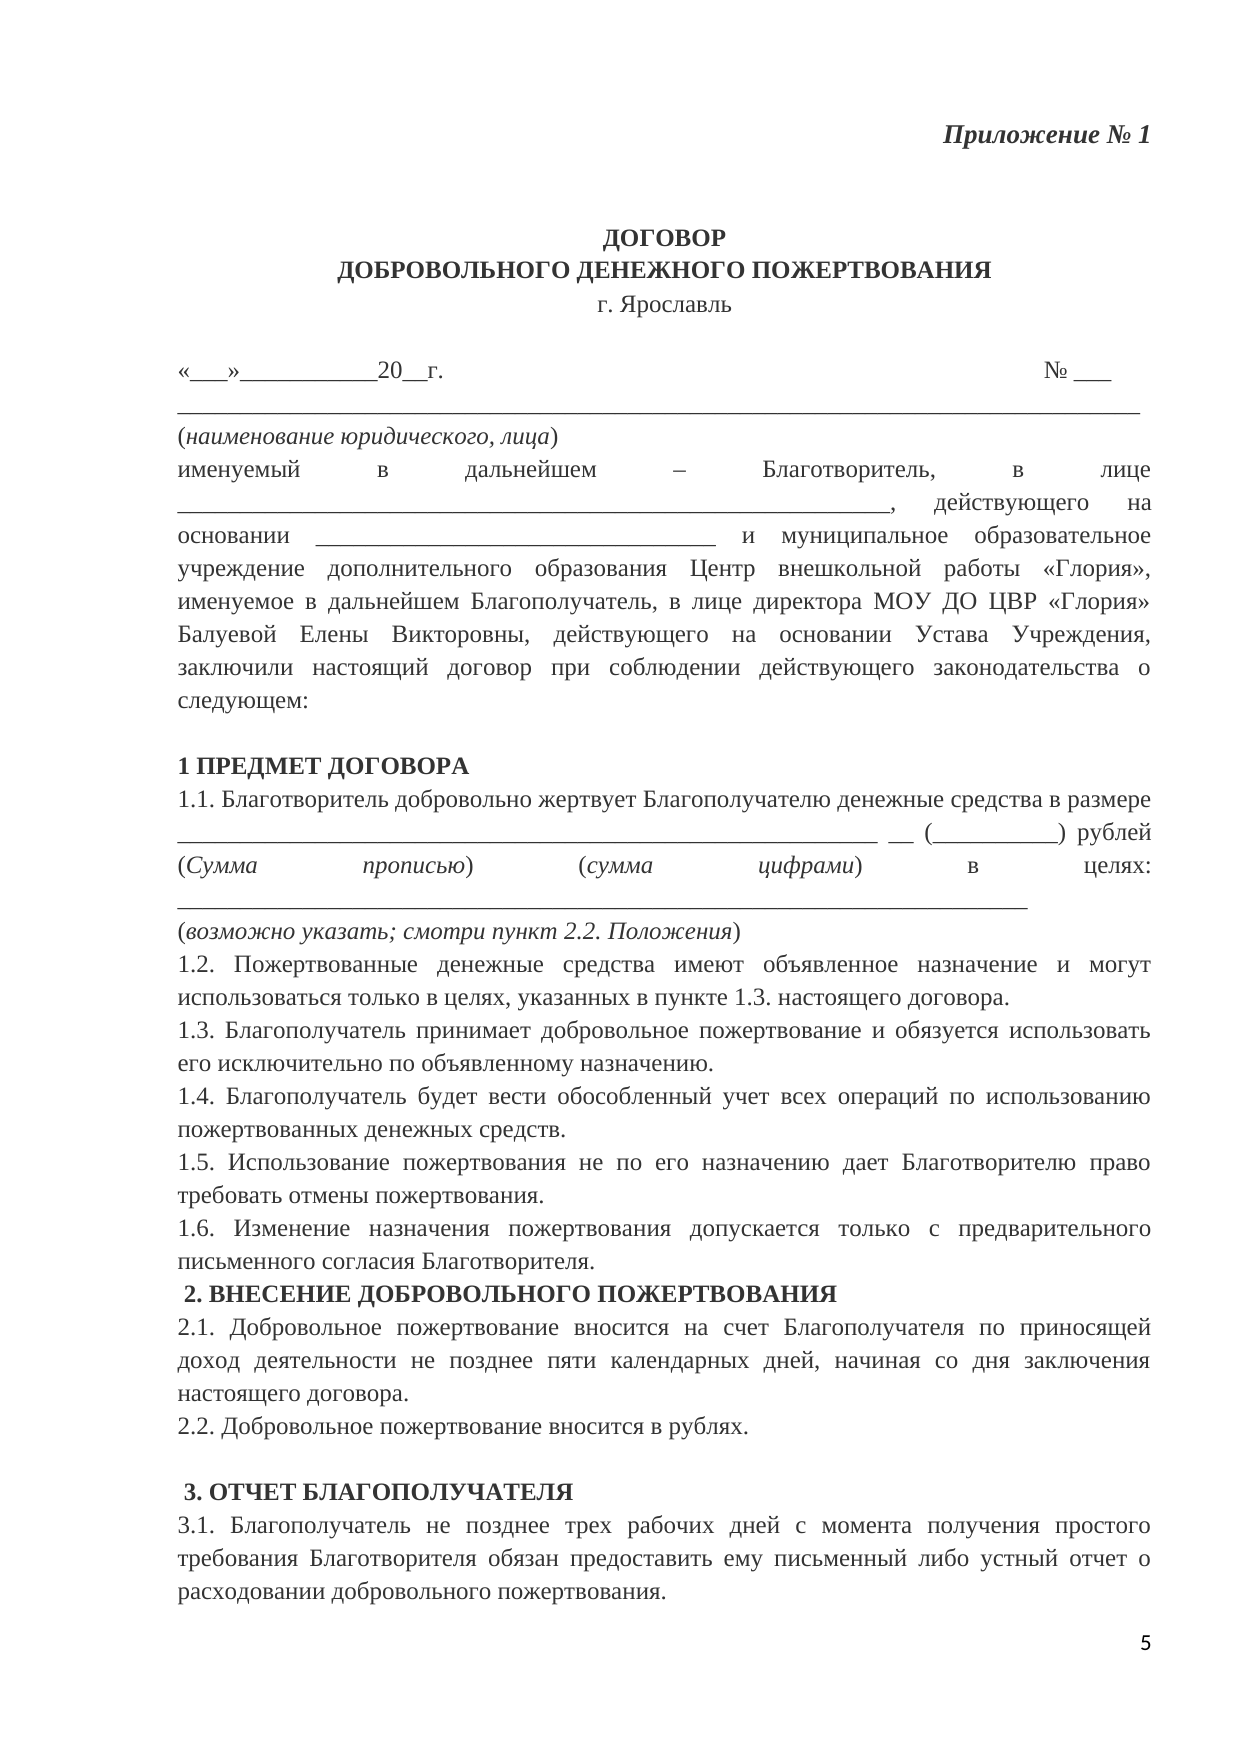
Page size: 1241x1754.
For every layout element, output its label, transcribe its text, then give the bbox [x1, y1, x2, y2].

text ДОБРОВОЛЬНОГО ДЕНЕЖНОГО ПОЖЕРТВОВАНИЯ [177, 256, 1152, 284]
text 2. ВНЕСЕНИЕ ДОБРОВОЛЬНОГО ПОЖЕРТВОВАНИЯ [177, 1279, 1152, 1308]
text г. Ярославль [177, 289, 1152, 317]
text (возможно указать; смотри пункт 2.2. Положения) [177, 916, 1152, 945]
text 2.1. Добровольное пожертвование вносится на счет Благополучателя по приносящей доход деятельности не позднее пяти календарных дней, начиная со дня заключения настоящего договора. [177, 1312, 1152, 1407]
text (наименование юридического, лица) [177, 421, 1152, 449]
text 3.1. Благополучатель не позднее трех рабочих дней с момента получения простого требования Благотворителя обязан предоставить ему письменный либо устный отчет о расходовании добровольного пожертвования. [177, 1510, 1152, 1605]
text 1.4. Благополучатель будет вести обособленный учет всех операций по использованию пожертвованных денежных средств. [177, 1081, 1152, 1143]
text 3. ОТЧЕТ БЛАГОПОЛУЧАТЕЛЯ [177, 1477, 1152, 1506]
text 1.1. Благотворитель добровольно жертвует Благополучателю денежные средства в размере ________________________________________________________ __ (__________) рублей (Сумма прописью) (сумма цифрами) в целях: ____________________________________________________________________ [177, 784, 1152, 912]
text ДОГОВОР [177, 223, 1152, 251]
text именуемый в дальнейшем – Благотворитель, в лице _________________________________________________________, действующего на основании ________________________________ и муниципальное образовательное учреждение дополнительного образования Центр внешкольной работы «Глория», именуемое в дальнейшем Благополучатель, в лице директора МОУ ДО ЦВР «Глория» Балуевой Елены Викторовны, действующего на основании Устава Учреждения, заключили настоящий договор при соблюдении действующего законодательства о следующем: [177, 454, 1152, 714]
text «___»___________20__г. № ___ [177, 355, 1152, 383]
text Приложение № 1 [177, 118, 1152, 149]
text 1.3. Благополучатель принимает добровольное пожертвование и обязуется использовать его исключительно по объявленному назначению. [177, 1015, 1152, 1077]
text 1 ПРЕДМЕТ ДОГОВОРА [177, 751, 1152, 780]
text _____________________________________________________________________________ [177, 388, 1152, 416]
text 1.2. Пожертвованные денежные средства имеют объявленное назначение и могут использоваться только в целях, указанных в пункте 1.3. настоящего договора. [177, 949, 1152, 1011]
text 2.2. Добровольное пожертвование вносится в рублях. [177, 1411, 1152, 1440]
text 1.5. Использование пожертвования не по его назначению дает Благотворителю право требовать отмены пожертвования. [177, 1147, 1152, 1209]
text 1.6. Изменение назначения пожертвования допускается только с предварительного письменного согласия Благотворителя. [177, 1213, 1152, 1275]
